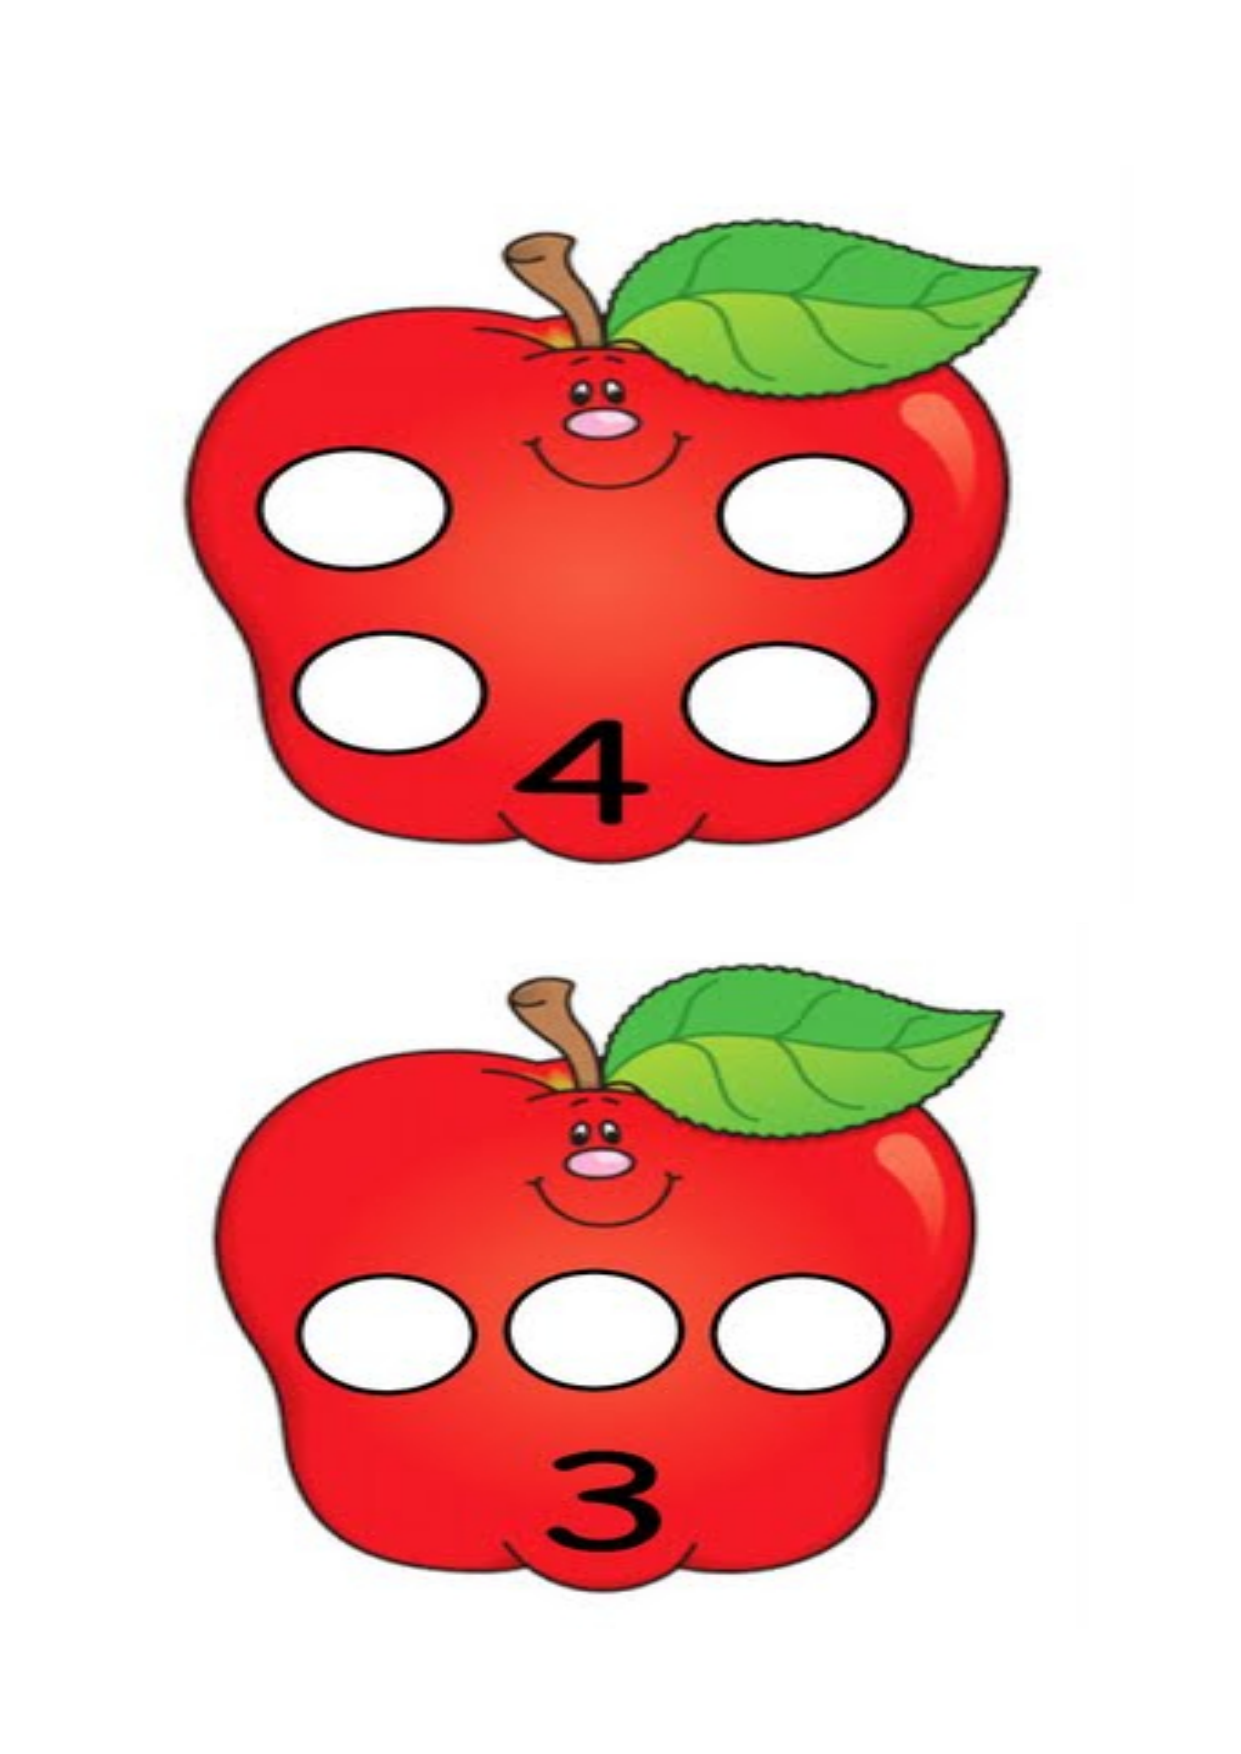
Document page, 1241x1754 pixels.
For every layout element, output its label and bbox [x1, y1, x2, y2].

picture [137, 922, 1089, 1629]
picture [92, 165, 1134, 904]
